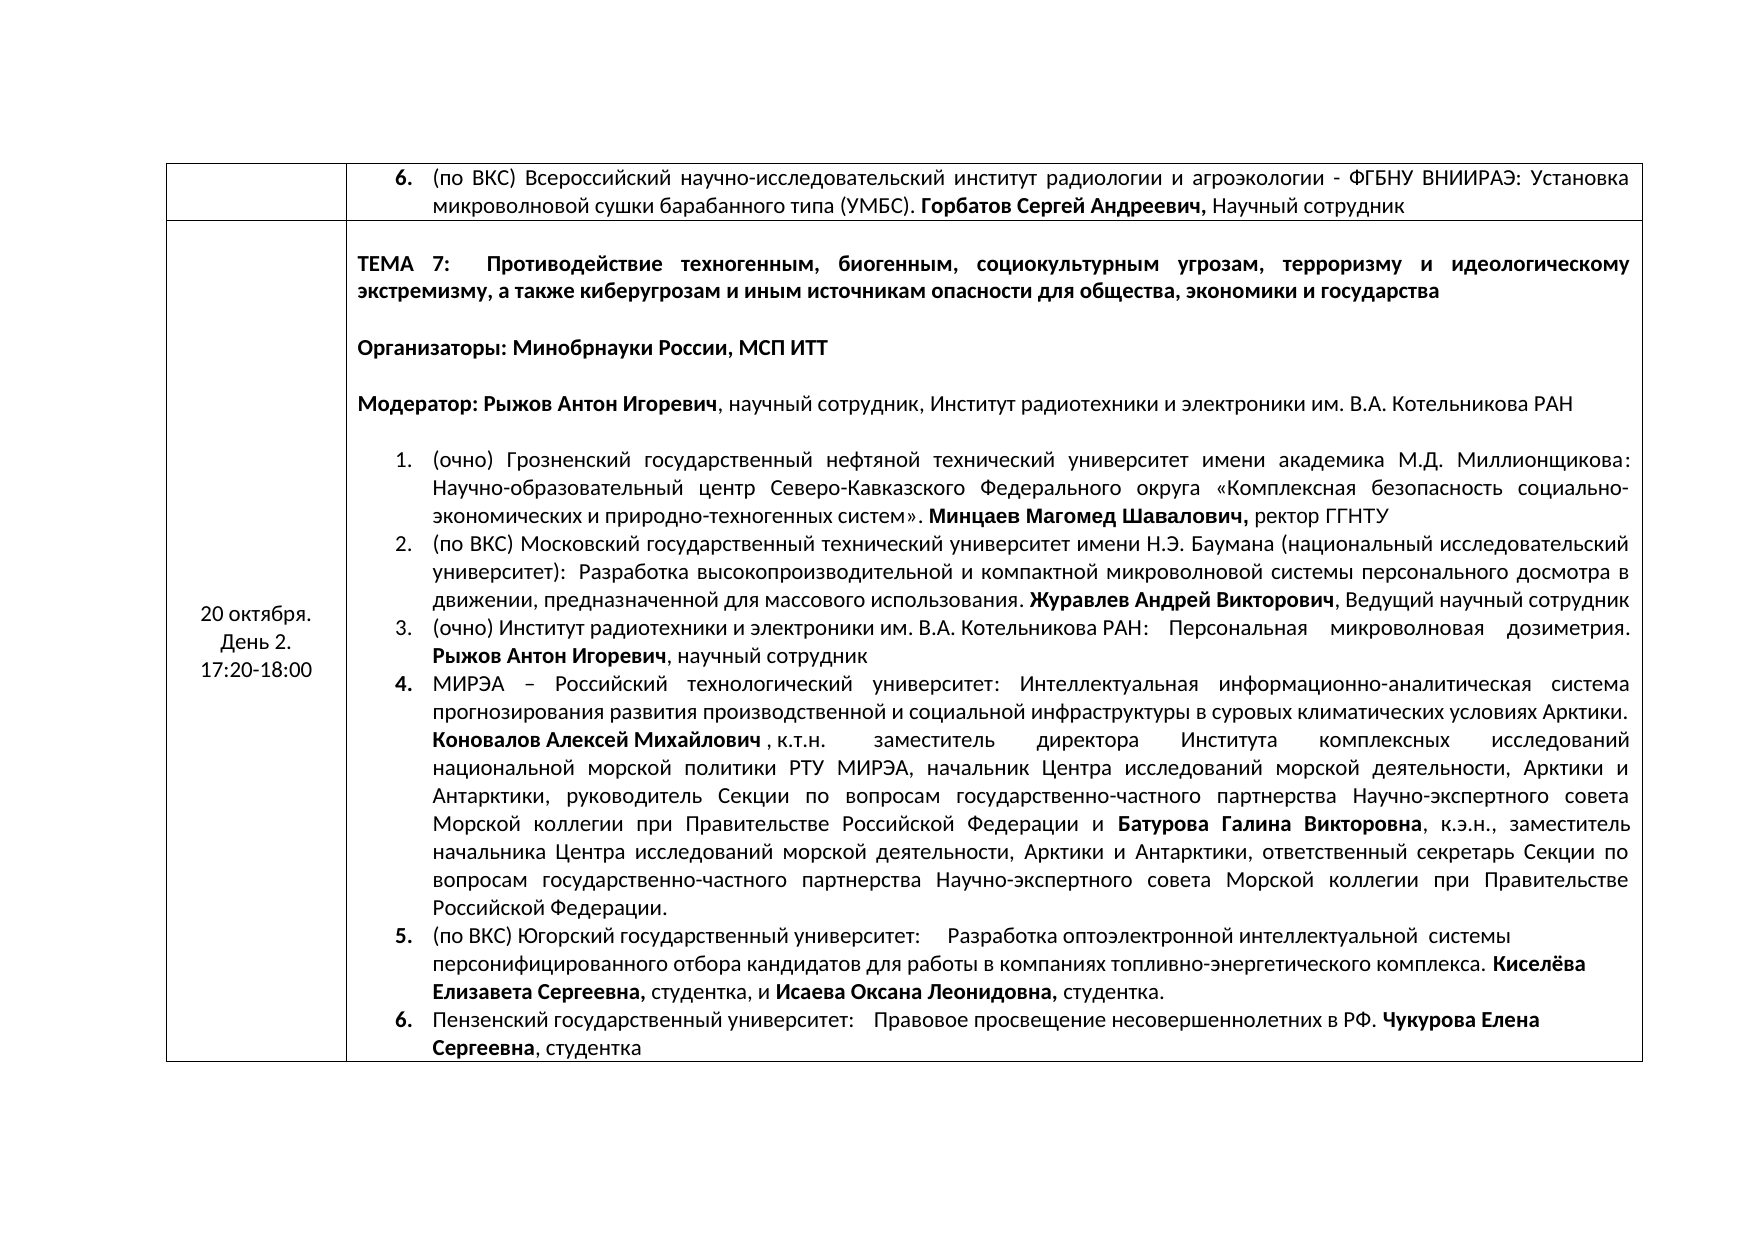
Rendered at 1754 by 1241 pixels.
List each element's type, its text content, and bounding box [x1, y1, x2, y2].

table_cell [347, 164, 1642, 219]
table_cell 20 октября. День 2. 17:20-18:00 [167, 221, 346, 1061]
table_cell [167, 164, 346, 219]
table_cell ТЕМА 7: Противодействие техногенным, биогенным, социокультурным угрозам, терроризму и идеологическому экстремизму, а также киберугрозам и иным источникам опасности для общества, экономики и государства Организаторы: Минобрнауки России, МСП ИТТ Модератор: Рыжов Антон Игоревич, научный сотрудник, Институт радиотехники и электроники им. В.А. Котельникова РАН (очно) Грозненский государственный нефтяной технический университет имени академика М.Д. Миллионщикова: Научно-образовательный центр Северо-Кавказского Федерального округа «Комплексная безопасность социально-экономических и природно-техногенных систем». Минцаев Магомед Шавалович, ректор ГГНТУ (по ВКС) Московский государственный технический университет имени Н.Э. Баумана (национальный исследовательский университет): Разработка высокопроизводительной и компактной микроволновой системы персонального досмотра в движении, предназначенной для массового использования. Журавлев Андрей Викторович, Ведущий научный сотрудник (очно) Институт радиотехники и электроники им. В.А. Котельникова РАН: Персональная микроволновая дозиметрия. Рыжов Антон Игоревич, научный сотрудник МИРЭА – Российский технологический университет: Интеллектуальная информационно-аналитическая система прогнозирования развития производственной и социальной инфраструктуры в суровых климатических условиях Арктики. Коновалов Алексей Михайлович , к.т.н. заместитель директора Института комплексных исследований национальной морской политики РТУ МИРЭА, начальник Центра исследований морской деятельности, Арктики и Антарктики, руководитель Секции по вопросам государственно-частного партнерства Научно-экспертного совета Морской коллегии при Правительстве Российской Федерации и Батурова Галина Викторовна, к.э.н., заместитель начальника Центра исследований морской деятельности, Арктики и Антарктики, ответственный секретарь Секции по вопросам государственно-частного партнерства Научно-экспертного совета Морской коллегии при Правительстве Российской Федерации. (по ВКС) Югорский государственный университет: Разработка оптоэлектронной интеллектуальной системы персонифицированного отбора кандидатов для работы в компаниях топливно-энергетического комплекса. Киселёва Елизавета Сергеевна, студентка, и Исаева Оксана Леонидовна, студентка. Пензенский государственный университет: Правовое просвещение несовершеннолетних в РФ. Чукурова Елена Сергеевна, студентка [347, 221, 1642, 1061]
